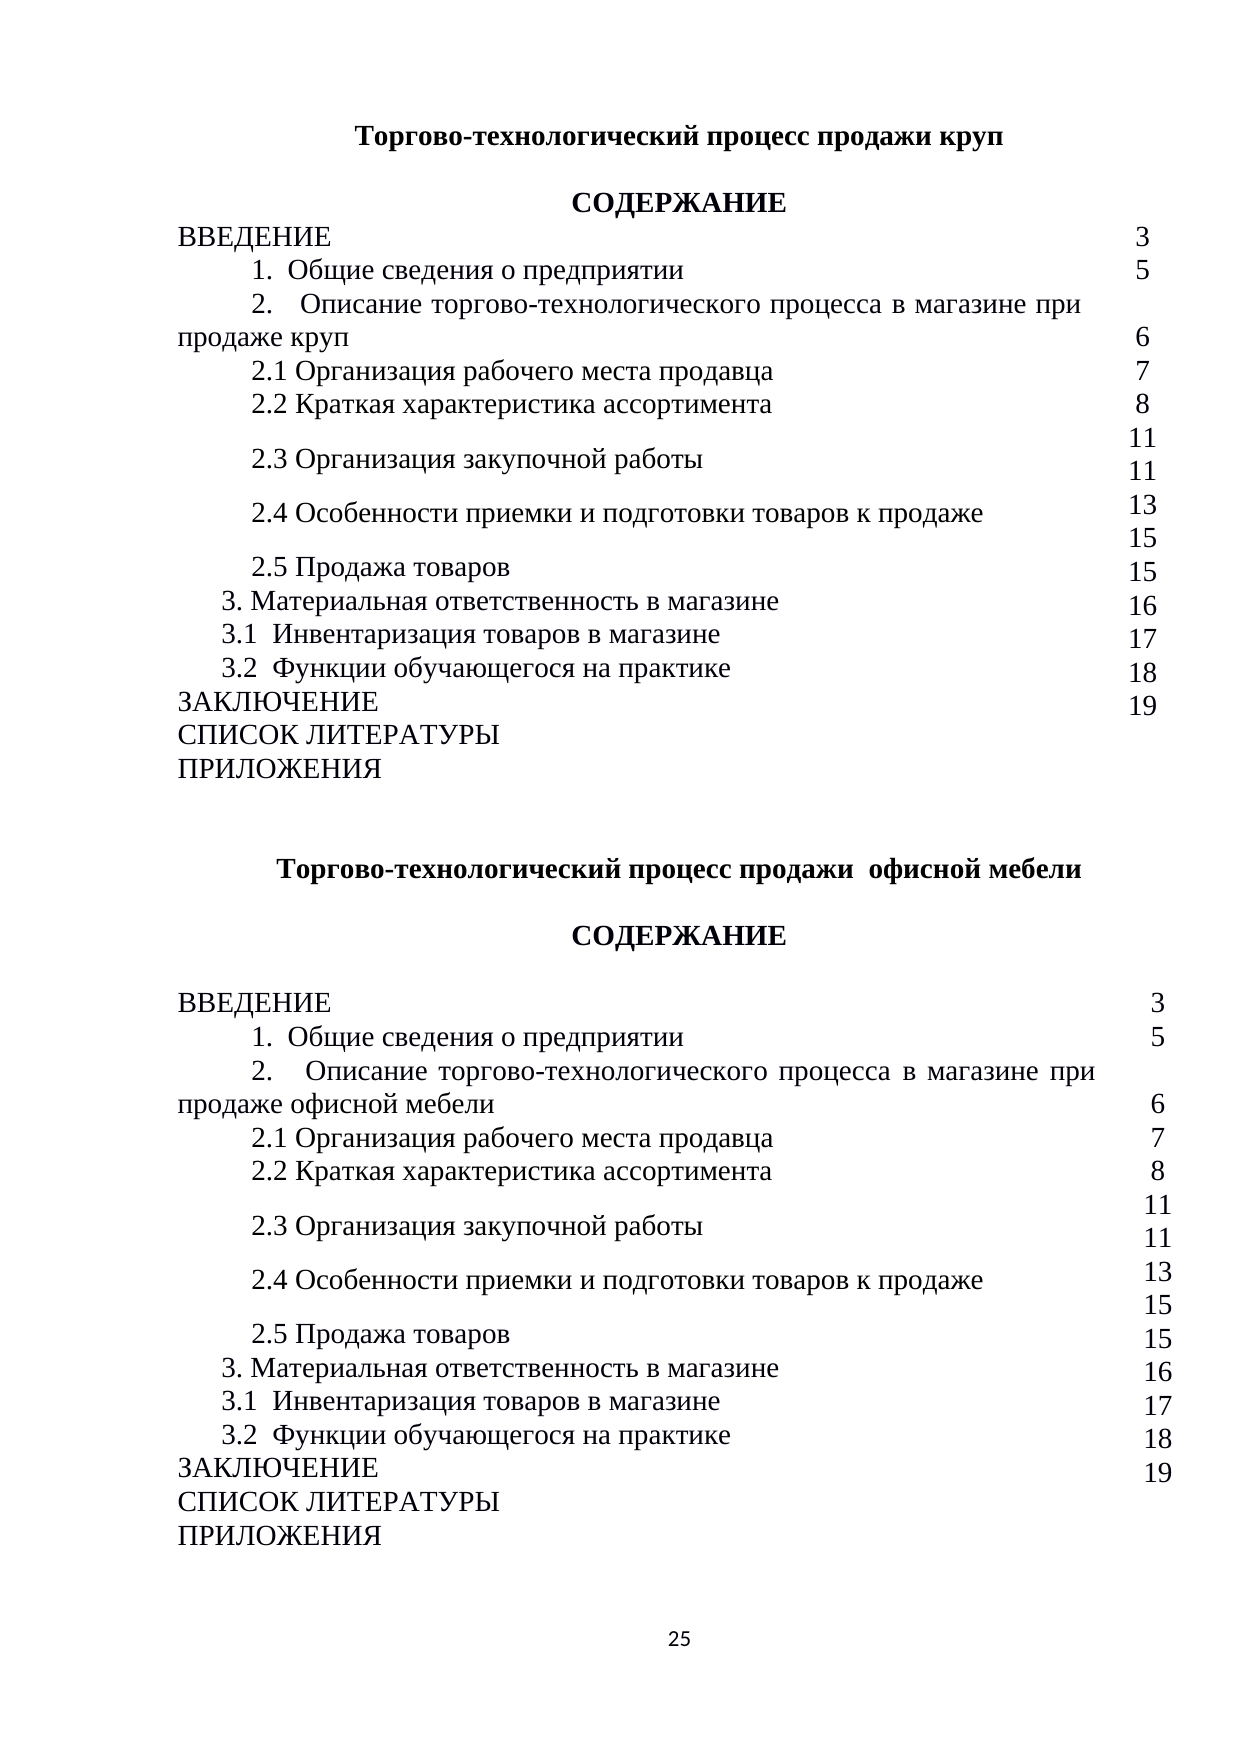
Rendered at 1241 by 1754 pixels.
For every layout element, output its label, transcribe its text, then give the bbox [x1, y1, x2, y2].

text Торгово-технологический процесс продажи офисной мебели [177, 851, 1181, 885]
table_header ВВЕДЕНИЕ 1. Общие сведения о предприятии 2. Описание торгово-технологического процесса в магазине при продаже офисной мебели 2.1 Организация рабочего места продавца 2.2 Краткая характеристика ассортимента 2.3 Организация закупочной работы 2.4 Особенности приемки и подготовки товаров к продаже 2.5 Продажа товаров 3. Материальная ответственность в магазине 3.1 Инвентаризация товаров в магазине 3.2 Функции обучающегося на практике ЗАКЛЮЧЕНИЕ СПИСОК ЛИТЕРАТУРЫ ПРИЛОЖЕНИЯ [166, 986, 1107, 1551]
text Торгово-технологический процесс продажи круп [177, 118, 1181, 152]
text СОДЕРЖАНИЕ [177, 185, 1181, 219]
table_header 3 5 6 7 8 11 11 13 15 15 16 17 18 19 [1107, 986, 1208, 1551]
table_header ВВЕДЕНИЕ 1. Общие сведения о предприятии 2. Описание торгово-технологического процесса в магазине при продаже круп 2.1 Организация рабочего места продавца 2.2 Краткая характеристика ассортимента 2.3 Организация закупочной работы 2.4 Особенности приемки и подготовки товаров к продаже 2.5 Продажа товаров 3. Материальная ответственность в магазине 3.1 Инвентаризация товаров в магазине 3.2 Функции обучающегося на практике ЗАКЛЮЧЕНИЕ СПИСОК ЛИТЕРАТУРЫ ПРИЛОЖЕНИЯ [166, 219, 1093, 784]
table_header 3 5 6 7 8 11 11 13 15 15 16 17 18 19 [1093, 219, 1192, 784]
text СОДЕРЖАНИЕ [177, 918, 1181, 952]
